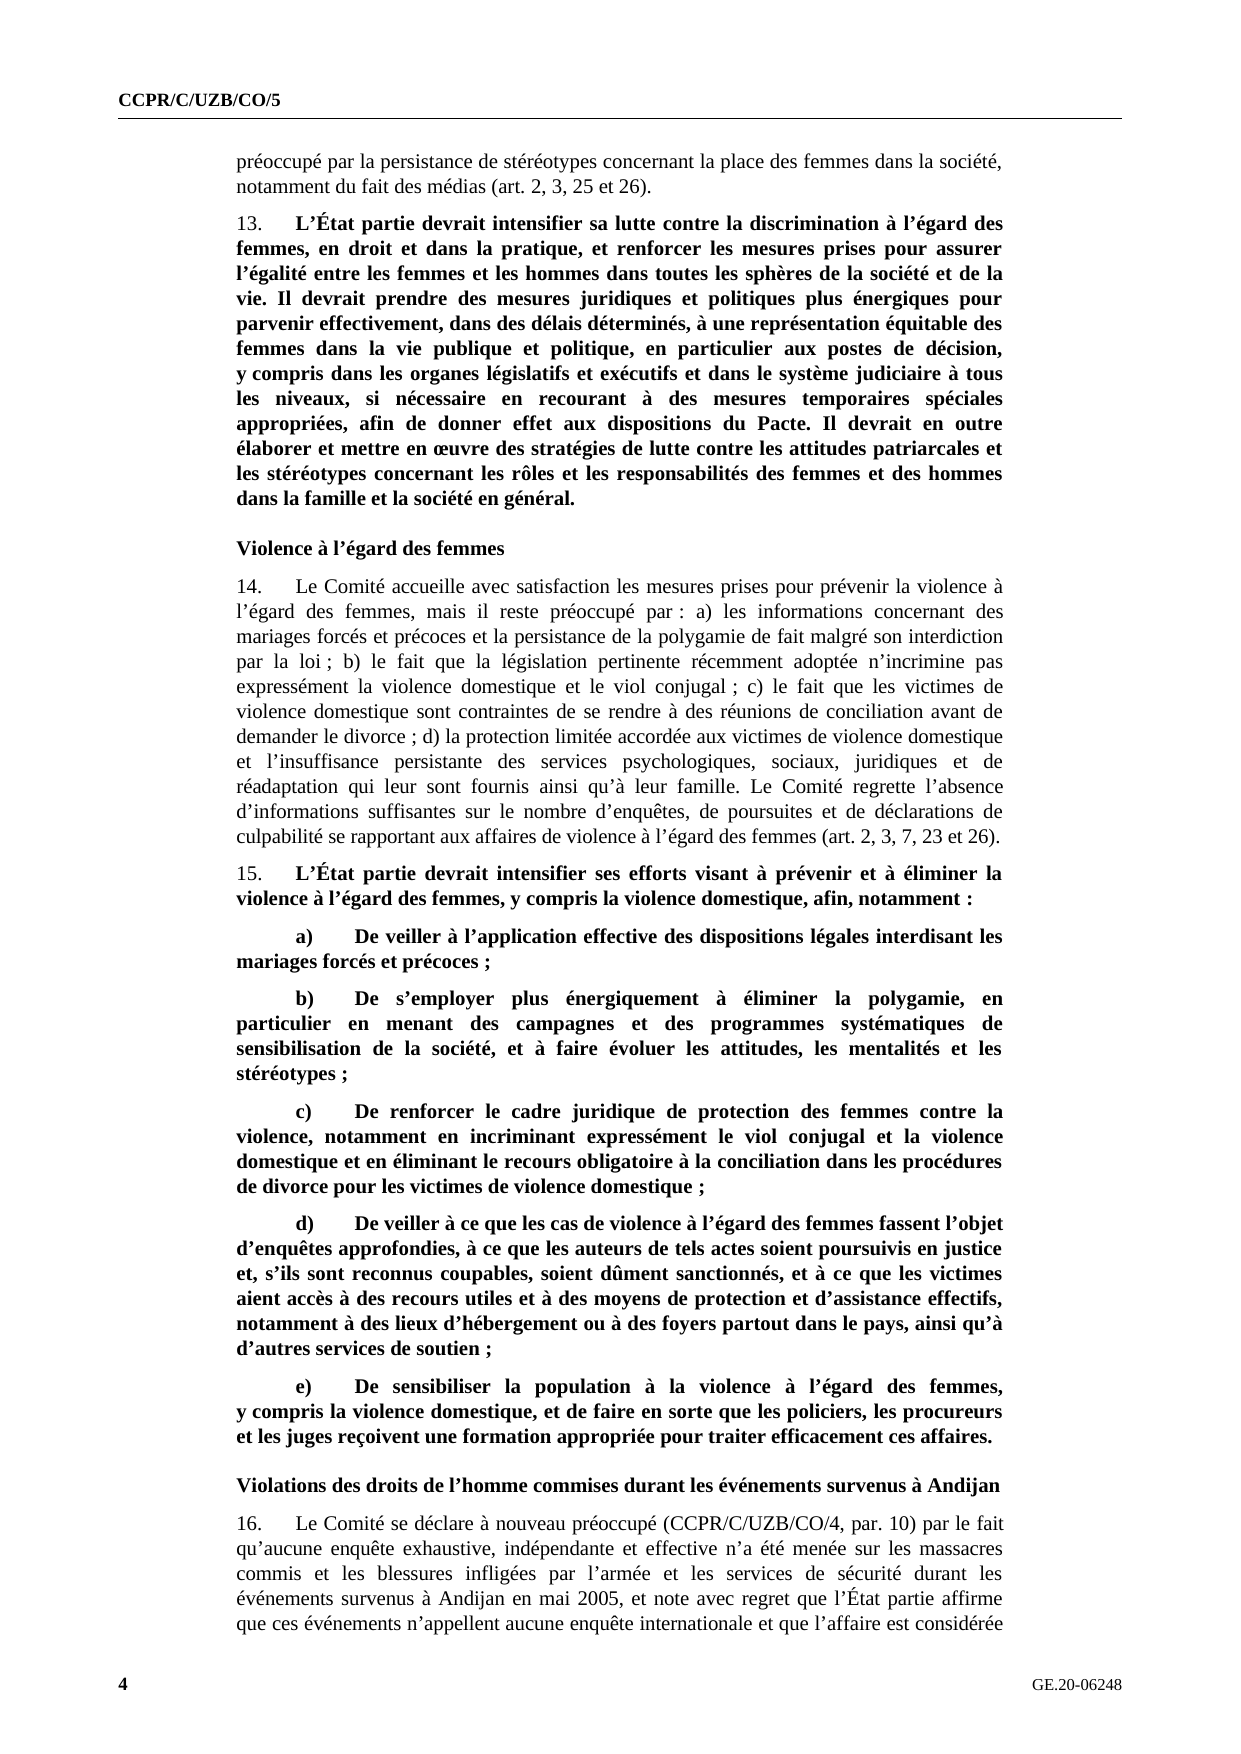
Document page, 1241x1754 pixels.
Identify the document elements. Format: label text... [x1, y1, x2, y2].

text 14. Le Comité accueille avec satisfaction les mesures prises pour prévenir la violence à l’égard des femmes, mais il reste préoccupé par : a) les informations concernant des mariages forcés et précoces et la persistance de la polygamie de fait malgré son interdiction par la loi ; b) le fait que la législation pertinente récemment adoptée n’incrimine pas expressément la violence domestique et le viol conjugal ; c) le fait que les victimes de violence domestique sont contraintes de se rendre à des réunions de conciliation avant de demander le divorce ; d) la protection limitée accordée aux victimes de violence domestique et l’insuffisance persistante des services psychologiques, sociaux, juridiques et de réadaptation qui leur sont fournis ainsi qu’à leur famille. Le Comité regrette l’absence d’informations suffisantes sur le nombre d’enquêtes, de poursuites et de déclarations de culpabilité se rapportant aux affaires de violence à l’égard des femmes (art. 2, 3, 7, 23 et 26). [236, 573, 1004, 848]
text c) De renforcer le cadre juridique de protection des femmes contre la violence, notamment en incriminant expressément le viol conjugal et la violence domestique et en éliminant le recours obligatoire à la conciliation dans les procédures de divorce pour les victimes de violence domestique ; [236, 1098, 1004, 1198]
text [236, 1510, 1004, 1635]
text Violence à l’égard des femmes [118, 535, 1004, 560]
text e) De sensibiliser la population à la violence à l’égard des femmes, y compris la violence domestique, et de faire en sorte que les policiers, les procureurs et les juges reçoivent une formation appropriée pour traiter efficacement ces affaires. [236, 1373, 1004, 1448]
text 13. L’État partie devrait intensifier sa lutte contre la discrimination à l’égard des femmes, en droit et dans la pratique, et renforcer les mesures prises pour assurer l’égalité entre les femmes et les hommes dans toutes les sphères de la société et de la vie. Il devrait prendre des mesures juridiques et politiques plus énergiques pour parvenir effectivement, dans des délais déterminés, à une représentation équitable des femmes dans la vie publique et politique, en particulier aux postes de décision, y compris dans les organes législatifs et exécutifs et dans le système judiciaire à tous les niveaux, si nécessaire en recourant à des mesures temporaires spéciales appropriées, afin de donner effet aux dispositions du Pacte. Il devrait en outre élaborer et mettre en œuvre des stratégies de lutte contre les attitudes patriarcales et les stéréotypes concernant les rôles et les responsabilités des femmes et des hommes dans la famille et la société en général. [236, 210, 1004, 510]
text b) De s’employer plus énergiquement à éliminer la polygamie, en particulier en menant des campagnes et des programmes systématiques de sensibilisation de la société, et à faire évoluer les attitudes, les mentalités et les stéréotypes ; [236, 985, 1004, 1085]
text a) De veiller à l’application effective des dispositions légales interdisant les mariages forcés et précoces ; [236, 923, 1004, 973]
text d) De veiller à ce que les cas de violence à l’égard des femmes fassent l’objet d’enquêtes approfondies, à ce que les auteurs de tels actes soient poursuivis en justice et, s’ils sont reconnus coupables, soient dûment sanctionnés, et à ce que les victimes aient accès à des recours utiles et à des moyens de protection et d’assistance effectifs, notamment à des lieux d’hébergement ou à des foyers partout dans le pays, ainsi qu’à d’autres services de soutien ; [236, 1210, 1004, 1360]
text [236, 148, 1004, 198]
text Violations des droits de l’homme commises durant les événements survenus à Andijan [118, 1473, 1004, 1498]
text 15. L’État partie devrait intensifier ses efforts visant à prévenir et à éliminer la violence à l’égard des femmes, y compris la violence domestique, afin, notamment : [236, 860, 1004, 910]
